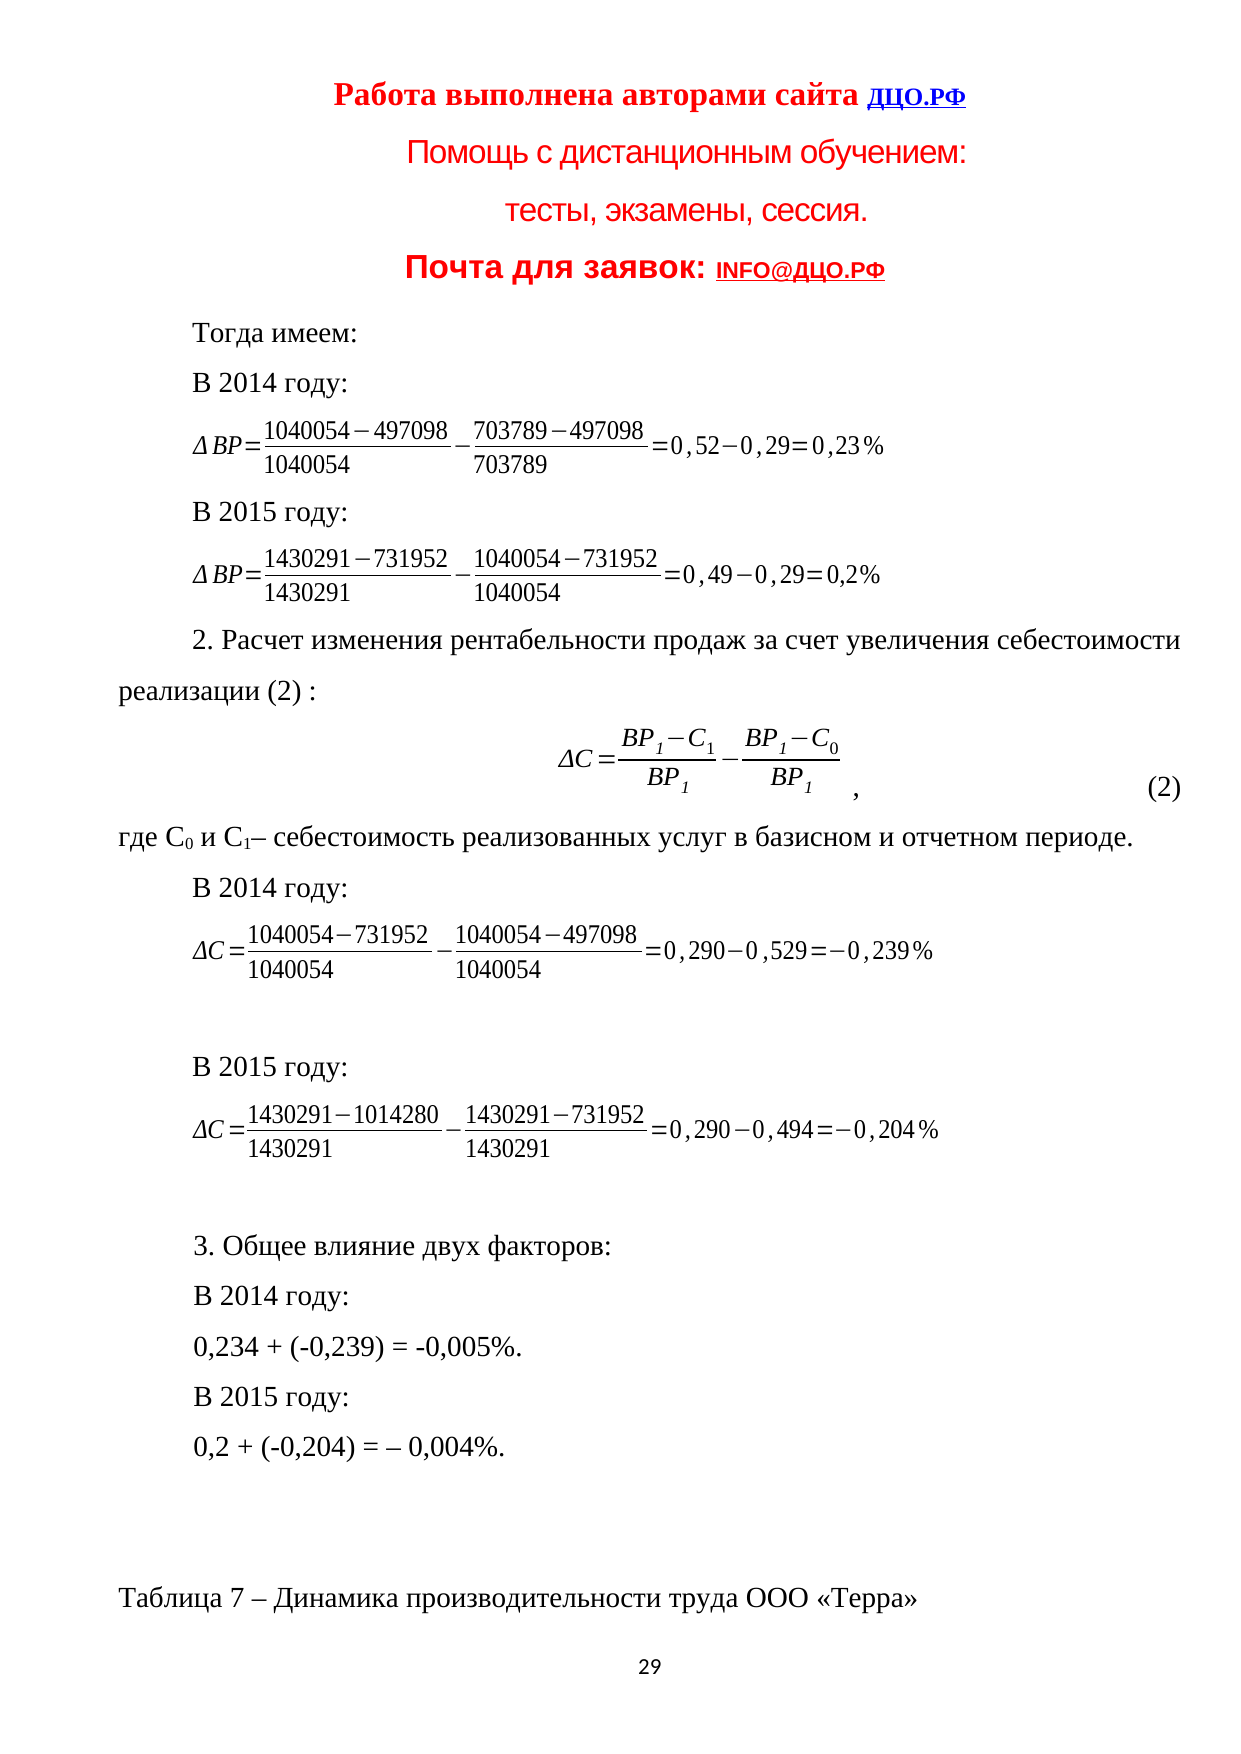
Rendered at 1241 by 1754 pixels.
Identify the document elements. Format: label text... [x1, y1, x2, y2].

text 0,234 + (-0,239) = -0,005%. [118, 1329, 1181, 1362]
text В 2014 году: [118, 870, 1181, 903]
text В 2014 году: [118, 1278, 1181, 1312]
text В 2015 году: [118, 1049, 1181, 1082]
text , (2) [118, 723, 1181, 803]
text Тогда имеем: [118, 315, 1181, 348]
text В 2014 году: [118, 365, 1181, 398]
text 3. Общее влияние двух факторов: [118, 1228, 1181, 1262]
text В 2015 году: [118, 494, 1181, 527]
text В 2015 году: [118, 1379, 1181, 1412]
text Таблица 7 – Динамика производительности труда ООО «Терра» [118, 1580, 1181, 1614]
text где С0 и С1– себестоимость реализованных услуг в базисном и отчетном периоде. [118, 819, 1181, 853]
text 0,2 + (-0,204) = – 0,004%. [118, 1429, 1181, 1463]
text 2. Расчет изменения рентабельности продаж за счет увеличения себестоимости реализации (2) : [118, 622, 1181, 706]
